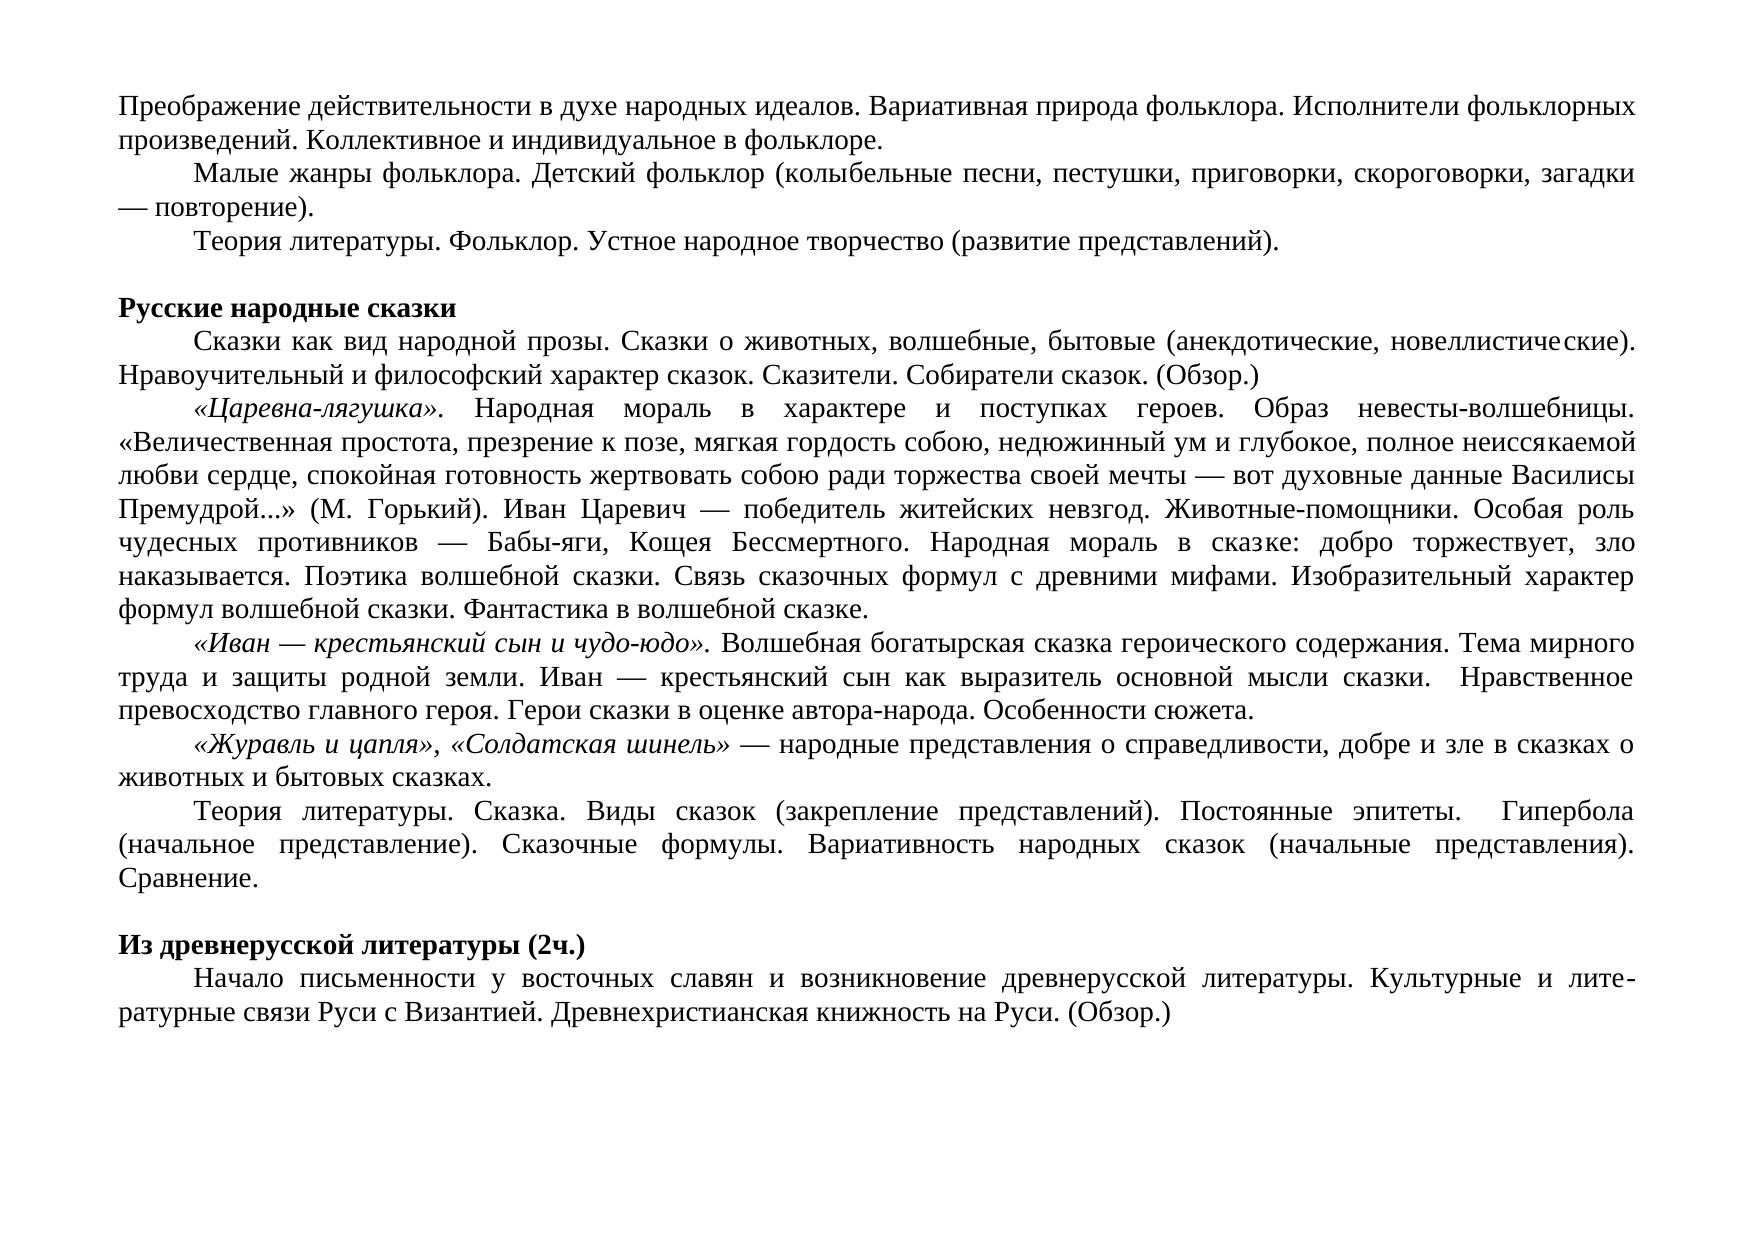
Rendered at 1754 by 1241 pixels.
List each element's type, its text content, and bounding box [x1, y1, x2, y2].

text Теория литературы. Сказка. Виды сказок (закрепление представлений). Постоянные эпитеты. Гипербола (начальное представление). Сказочные формулы. Вариативность народных сказок (начальные представления). Сравнение. [118, 793, 1636, 893]
text «Журавль и цапля», «Солдатская шинель» — народные представления о справедливости, добре и зле в сказках о животных и бытовых сказках. [118, 726, 1636, 793]
text Начало письменности у восточных славян и возникновение древнерусской литературы. Культурные и литературные связи Руси с Византией. Древнехристианская книжность на Руси. (Обзор.) [118, 961, 1636, 1028]
text Сказки как вид народной прозы. Сказки о животных, волшебные, бытовые (анекдотические, новеллистические). Нравоучительный и философский характер сказок. Сказители. Собиратели сказок. (Обзор.) [118, 323, 1636, 390]
text «Иван — крестьянский сын и чудо-юдо». Волшебная богатырская сказка героического содержания. Тема мирного труда и защиты родной земли. Иван — крестьянский сын как выразитель основной мысли сказки. Нравственное превосходство главного героя. Герои сказки в оценке автора-народа. Особенности сюжета. [118, 625, 1636, 726]
text Из древнерусской литературы (2ч.) [118, 927, 1636, 961]
text Русские народные сказки [118, 290, 1636, 323]
text Преображение действительности в духе народных идеалов. Вариативная природа фольклора. Исполнители фольклорных произведений. Коллективное и индивидуальное в фольклоре. [118, 88, 1636, 156]
text «Царевна-лягушка». Народная мораль в характере и поступках героев. Образ невесты-волшебницы. «Величественная простота, презрение к позе, мягкая гордость собою, недюжинный ум и глубокое, полное неиссякаемой любви сердце, спокойная готовность жертвовать собою ради торжества своей мечты — вот духовные данные Василисы Премудрой...» (М. Горький). Иван Царевич — победитель житейских невзгод. Животные-помощники. Особая роль чудесных противников — Бабы-яги, Кощея Бессмертного. Народная мораль в сказке: добро торжествует, зло наказывается. Поэтика волшебной сказки. Связь сказочных формул с древними мифами. Изобразительный характер формул волшебной сказки. Фантастика в волшебной сказке. [118, 390, 1636, 625]
text Малые жанры фольклора. Детский фольклор (колыбельные песни, пестушки, приговорки, скороговорки, загадки — повторение). [118, 156, 1636, 223]
text Теория литературы. Фольклор. Устное народное творчество (развитие представлений). [118, 223, 1636, 256]
